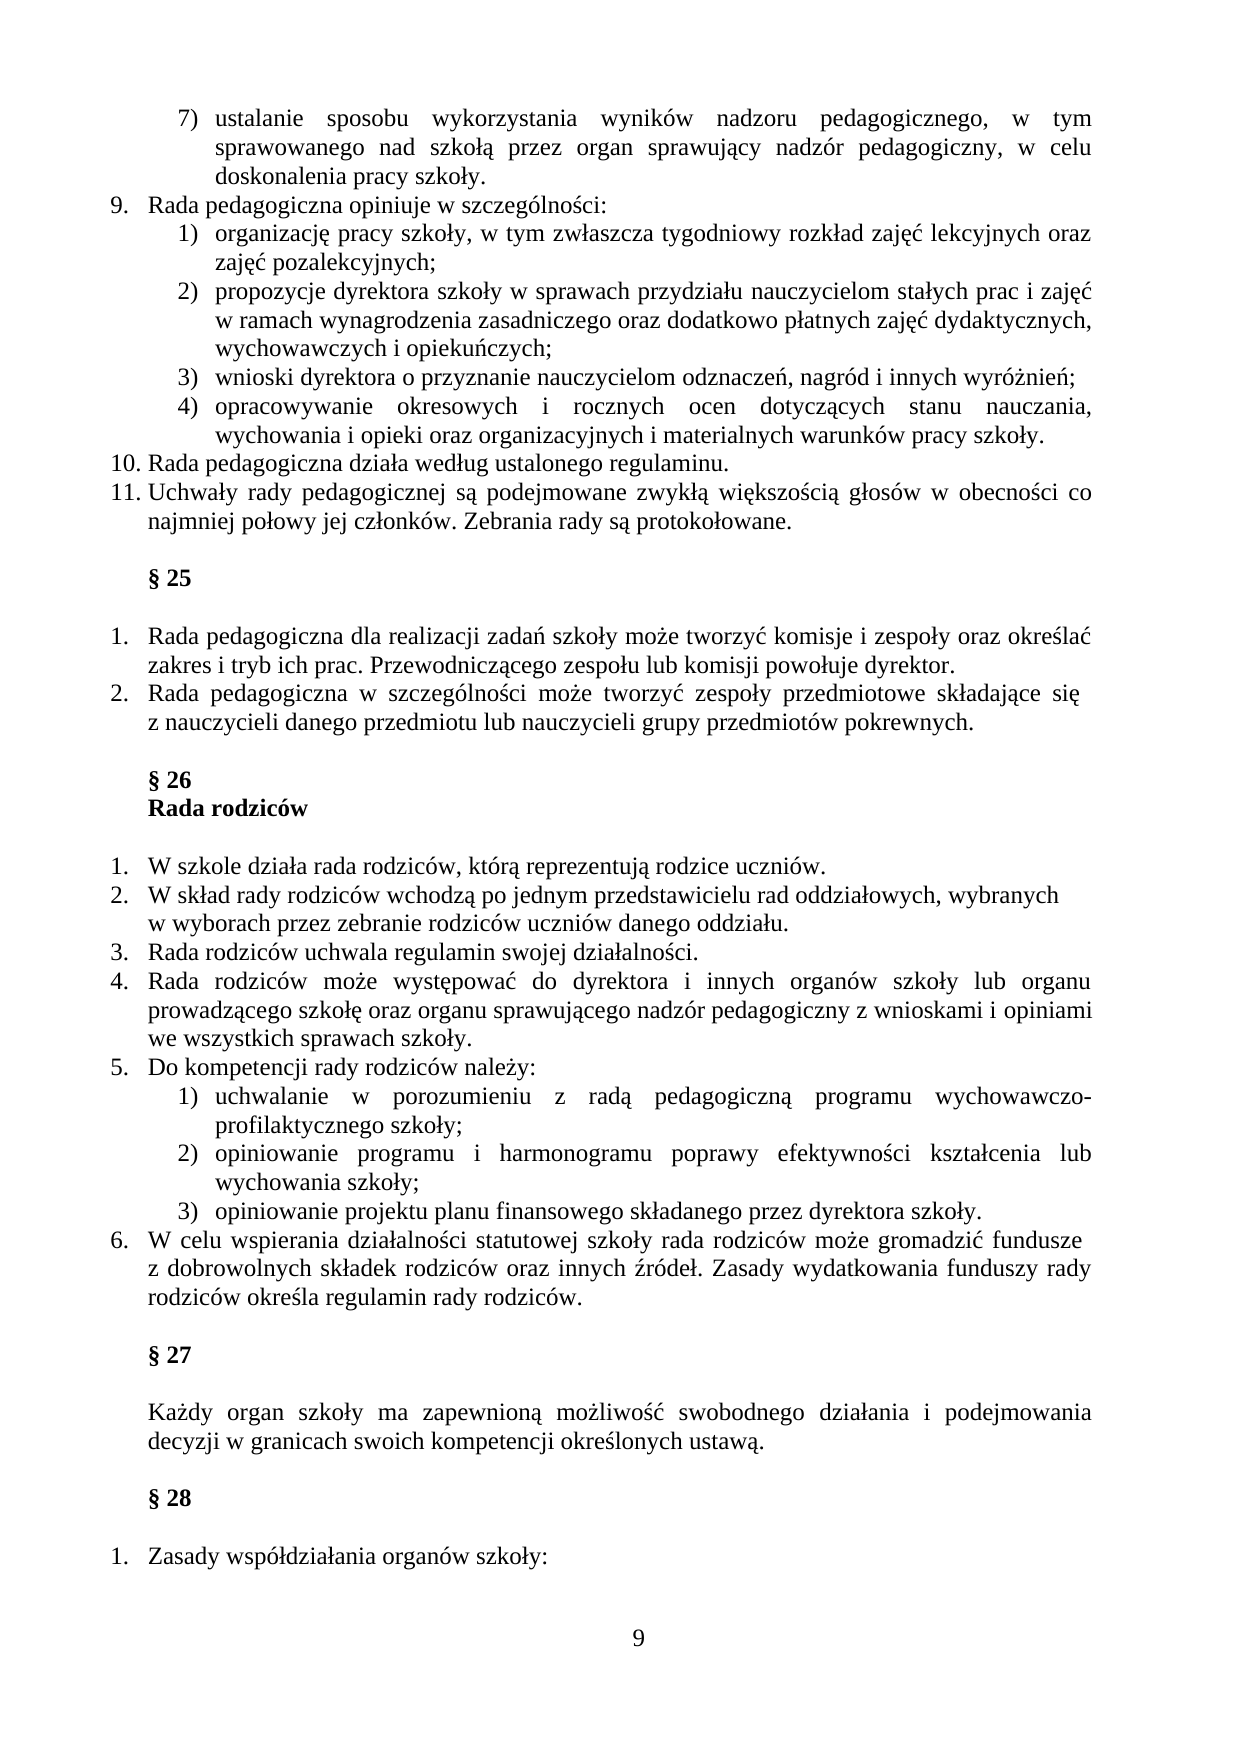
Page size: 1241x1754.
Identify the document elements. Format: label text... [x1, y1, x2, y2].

list uchwalanie w porozumieniu z radą pedagogiczną programu wychowawczo-profilaktycznego szkoły; [177, 1081, 1092, 1138]
list opracowywanie okresowych i rocznych ocen dotyczących stanu nauczania, wychowania i opieki oraz organizacyjnych i materialnych warunków pracy szkoły. [177, 391, 1092, 448]
list Rada rodziców [148, 793, 1092, 822]
list Rada pedagogiczna działa według ustalonego regulaminu. [110, 448, 1092, 477]
list propozycje dyrektora szkoły w sprawach przydziału nauczycielom stałych prac i zajęć w ramach wynagrodzenia zasadniczego oraz dodatkowo płatnych zajęć dydaktycznych, wychowawczych i opiekuńczych; [177, 276, 1092, 362]
list W celu wspierania działalności statutowej szkoły rada rodziców może gromadzić fundusze z dobrowolnych składek rodziców oraz innych źródeł. Zasady wydatkowania funduszy rady rodziców określa regulamin rady rodziców. [110, 1225, 1092, 1311]
list Rada rodziców uchwala regulamin swojej działalności. [110, 937, 1092, 966]
list Rada rodziców może występować do dyrektora i innych organów szkoły lub organu prowadzącego szkołę oraz organu sprawującego nadzór pedagogiczny z wnioskami i opiniami we wszystkich sprawach szkoły. [110, 966, 1092, 1052]
text Każdy organ szkoły ma zapewnioną możliwość swobodnego działania i podejmowania decyzji w granicach swoich kompetencji określonych ustawą. [148, 1397, 1092, 1455]
list w wyborach przez zebranie rodziców uczniów danego oddziału. [148, 908, 1092, 937]
list opiniowanie programu i harmonogramu poprawy efektywności kształcenia lub wychowania szkoły; [177, 1138, 1092, 1196]
list W szkole działa rada rodziców, którą reprezentują rodzice uczniów. [110, 851, 1092, 880]
text § 27 [148, 1340, 1092, 1368]
list opiniowanie projektu planu finansowego składanego przez dyrektora szkoły. [177, 1196, 1092, 1225]
text § 25 [148, 563, 1092, 592]
list Uchwały rady pedagogicznej są podejmowane zwykłą większością głosów w obecności co najmniej połowy jej członków. Zebrania rady są protokołowane. [110, 477, 1092, 535]
list wnioski dyrektora o przyznanie nauczycielom odznaczeń, nagród i innych wyróżnień; [177, 362, 1092, 391]
list organizację pracy szkoły, w tym zwłaszcza tygodniowy rozkład zajęć lekcyjnych oraz zajęć pozalekcyjnych; [177, 218, 1092, 276]
list Rada pedagogiczna dla realizacji zadań szkoły może tworzyć komisje i zespoły oraz określać zakres i tryb ich prac. Przewodniczącego zespołu lub komisji powołuje dyrektor. [110, 621, 1092, 678]
list Rada pedagogiczna opiniuje w szczególności: [110, 190, 1092, 218]
list Rada pedagogiczna w szczególności może tworzyć zespoły przedmiotowe składające się z nauczycieli danego przedmiotu lub nauczycieli grupy przedmiotów pokrewnych. [110, 678, 1092, 736]
list Do kompetencji rady rodziców należy: [110, 1052, 1092, 1081]
list W skład rady rodziców wchodzą po jednym przedstawicielu rad oddziałowych, wybranych [110, 880, 1092, 908]
list ustalanie sposobu wykorzystania wyników nadzoru pedagogicznego, w tym sprawowanego nad szkołą przez organ sprawujący nadzór pedagogiczny, w celu doskonalenia pracy szkoły. [177, 103, 1092, 190]
list Zasady współdziałania organów szkoły: [110, 1541, 1092, 1570]
text § 26 [148, 765, 1092, 793]
text § 28 [148, 1483, 1092, 1512]
